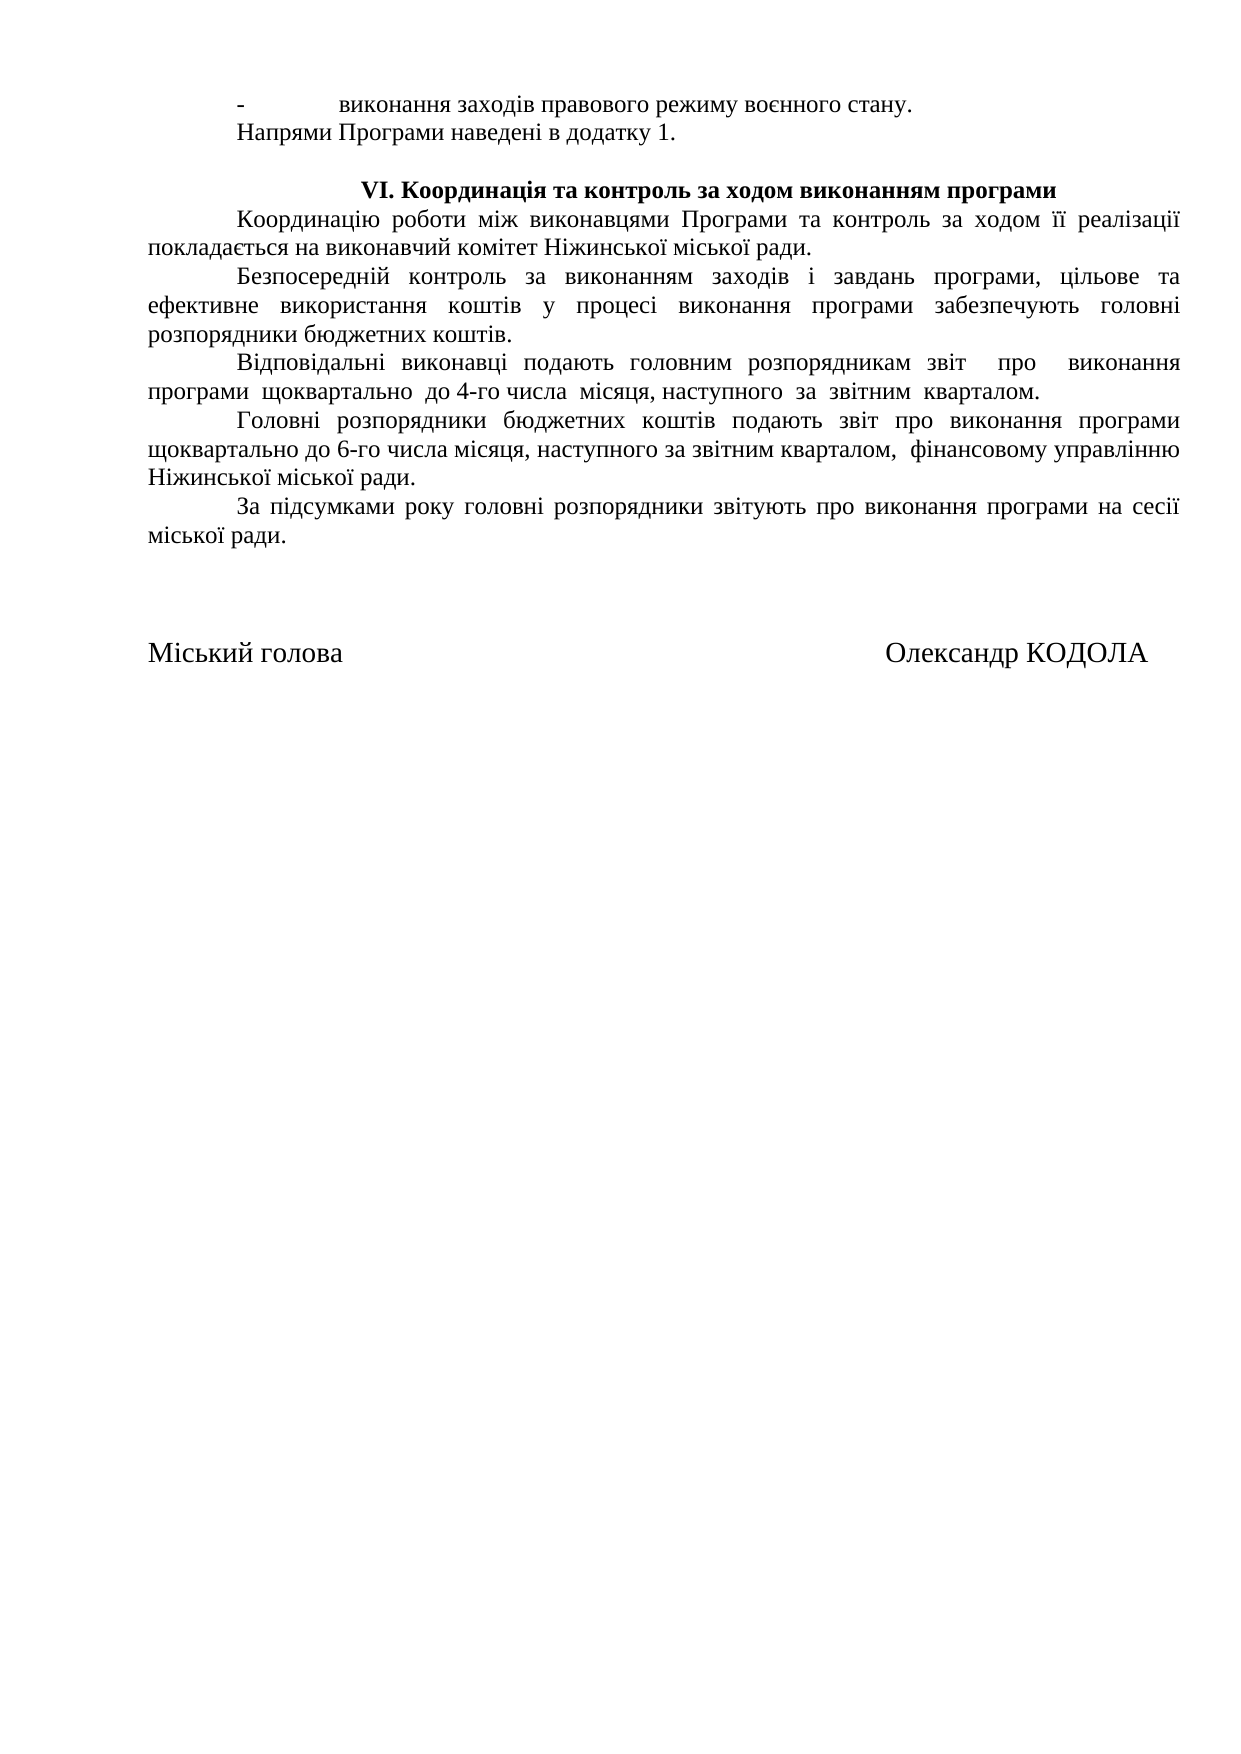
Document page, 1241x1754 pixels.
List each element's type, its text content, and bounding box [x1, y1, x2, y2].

text Безпосередній контроль за виконанням заходів і завдань програми, цільове та ефективне використання коштів у процесі виконання програми забезпечують головні розпорядники бюджетних коштів. [148, 261, 1181, 347]
text За підсумками року головні розпорядники звітують про виконання програми на сесії міської ради. [148, 491, 1181, 549]
text Координацію роботи між виконавцями Програми та контроль за ходом її реалізації покладається на виконавчий комітет Ніжинської міської ради. [148, 204, 1181, 261]
list виконання заходів правового режиму воєнного стану. [148, 89, 1181, 117]
text Напрями Програми наведені в додатку 1. [148, 117, 1181, 146]
text Відповідальні виконавці подають головним розпорядникам звіт про виконання програми щоквартально до 4-го числа місяця, наступного за звітним кварталом. [148, 347, 1181, 405]
text VІ. Координація та контроль за ходом виконанням програми [148, 175, 1181, 204]
text Головні розпорядники бюджетних коштів подають звіт про виконання програми щоквартально до 6-го числа місяця, наступного за звітним кварталом, фінансовому управлінню Ніжинської міської ради. [148, 405, 1181, 491]
text Міський голова Олександр КОДОЛА [148, 635, 1181, 668]
